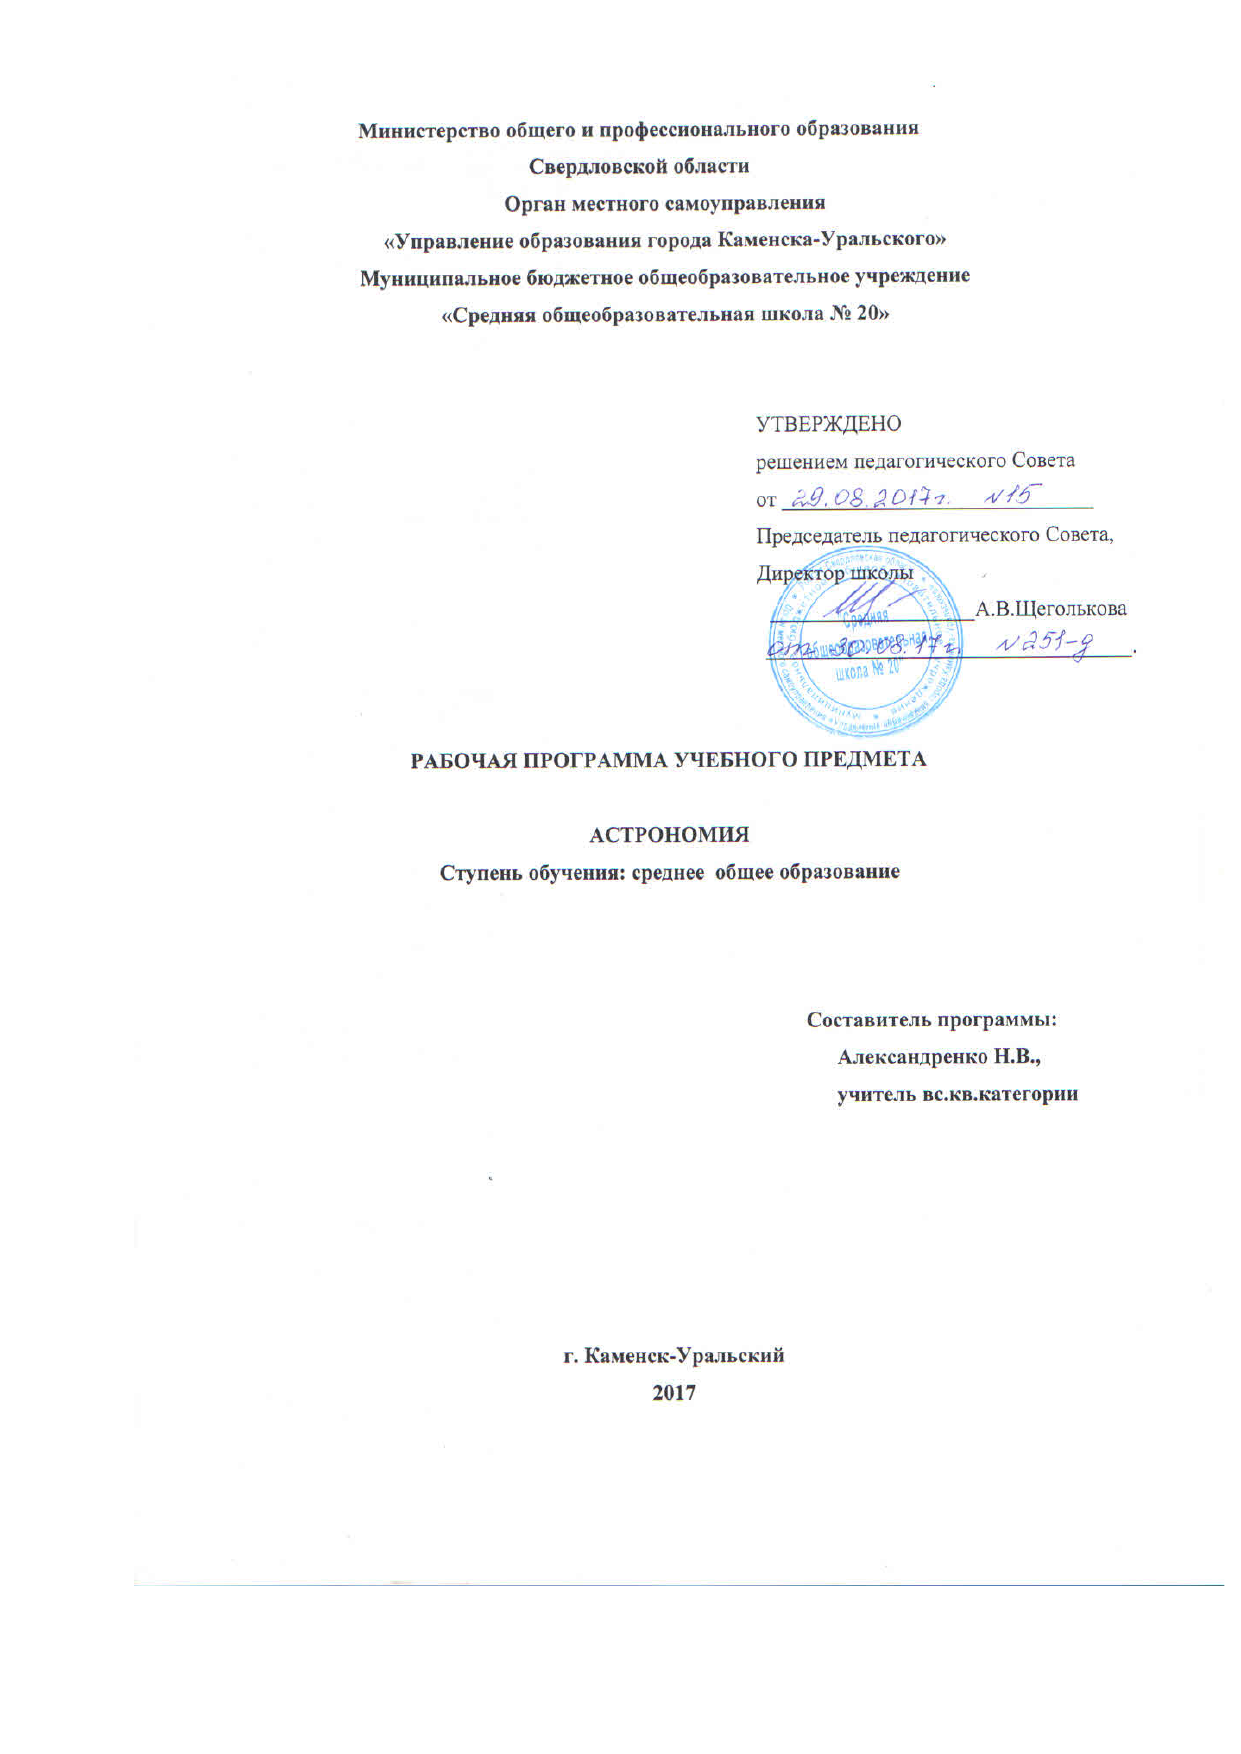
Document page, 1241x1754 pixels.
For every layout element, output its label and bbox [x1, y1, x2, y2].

picture [134, 75, 1225, 1586]
